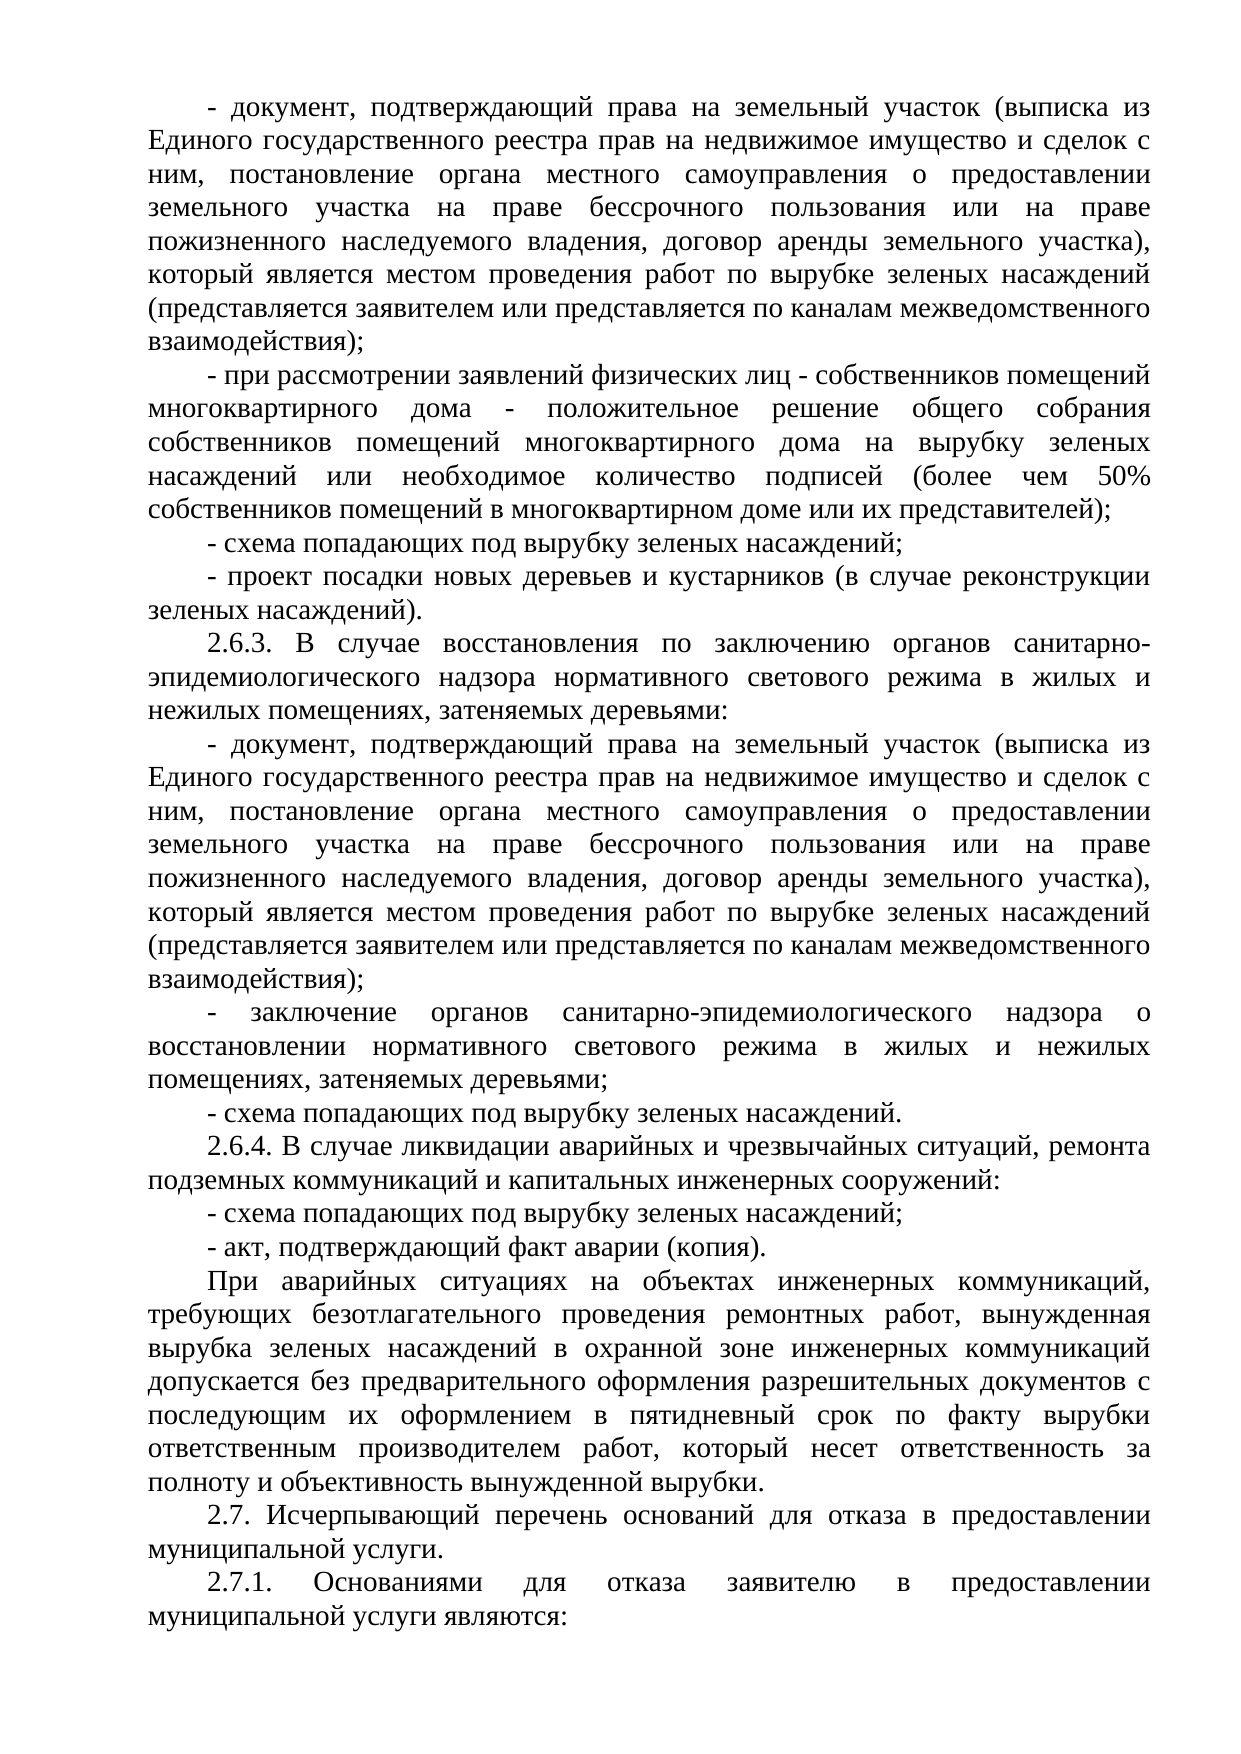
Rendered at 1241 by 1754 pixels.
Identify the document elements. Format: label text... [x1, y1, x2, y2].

text - схема попадающих под вырубку зеленых насаждений; [148, 1196, 1152, 1229]
text - проект посадки новых деревьев и кустарников (в случае реконструкции зеленых насаждений). [148, 558, 1152, 625]
text - схема попадающих под вырубку зеленых насаждений; [148, 525, 1152, 558]
text 2.7. Исчерпывающий перечень оснований для отказа в предоставлении муниципальной услуги. [148, 1497, 1152, 1564]
text 2.6.4. В случае ликвидации аварийных и чрезвычайных ситуаций, ремонта подземных коммуникаций и капитальных инженерных сооружений: [148, 1128, 1152, 1196]
text 2.7.1. Основаниями для отказа заявителю в предоставлении муниципальной услуги являются: [148, 1564, 1152, 1632]
text При аварийных ситуациях на объектах инженерных коммуникаций, требующих безотлагательного проведения ремонтных работ, вынужденная вырубка зеленых насаждений в охранной зоне инженерных коммуникаций допускается без предварительного оформления разрешительных документов с последующим их оформлением в пятидневный срок по факту вырубки ответственным производителем работ, который несет ответственность за полноту и объективность вынужденной вырубки. [148, 1263, 1152, 1497]
text - акт, подтверждающий факт аварии (копия). [148, 1229, 1152, 1263]
text - заключение органов санитарно-эпидемиологического надзора о восстановлении нормативного светового режима в жилых и нежилых помещениях, затеняемых деревьями; [148, 994, 1152, 1095]
text - схема попадающих под вырубку зеленых насаждений. [148, 1095, 1152, 1128]
text 2.6.3. В случае восстановления по заключению органов санитарно-эпидемиологического надзора нормативного светового режима в жилых и нежилых помещениях, затеняемых деревьями: [148, 625, 1152, 726]
text - при рассмотрении заявлений физических лиц - собственников помещений многоквартирного дома - положительное решение общего собрания собственников помещений многоквартирного дома на вырубку зеленых насаждений или необходимое количество подписей (более чем 50% собственников помещений в многоквартирном доме или их представителей); [148, 357, 1152, 525]
